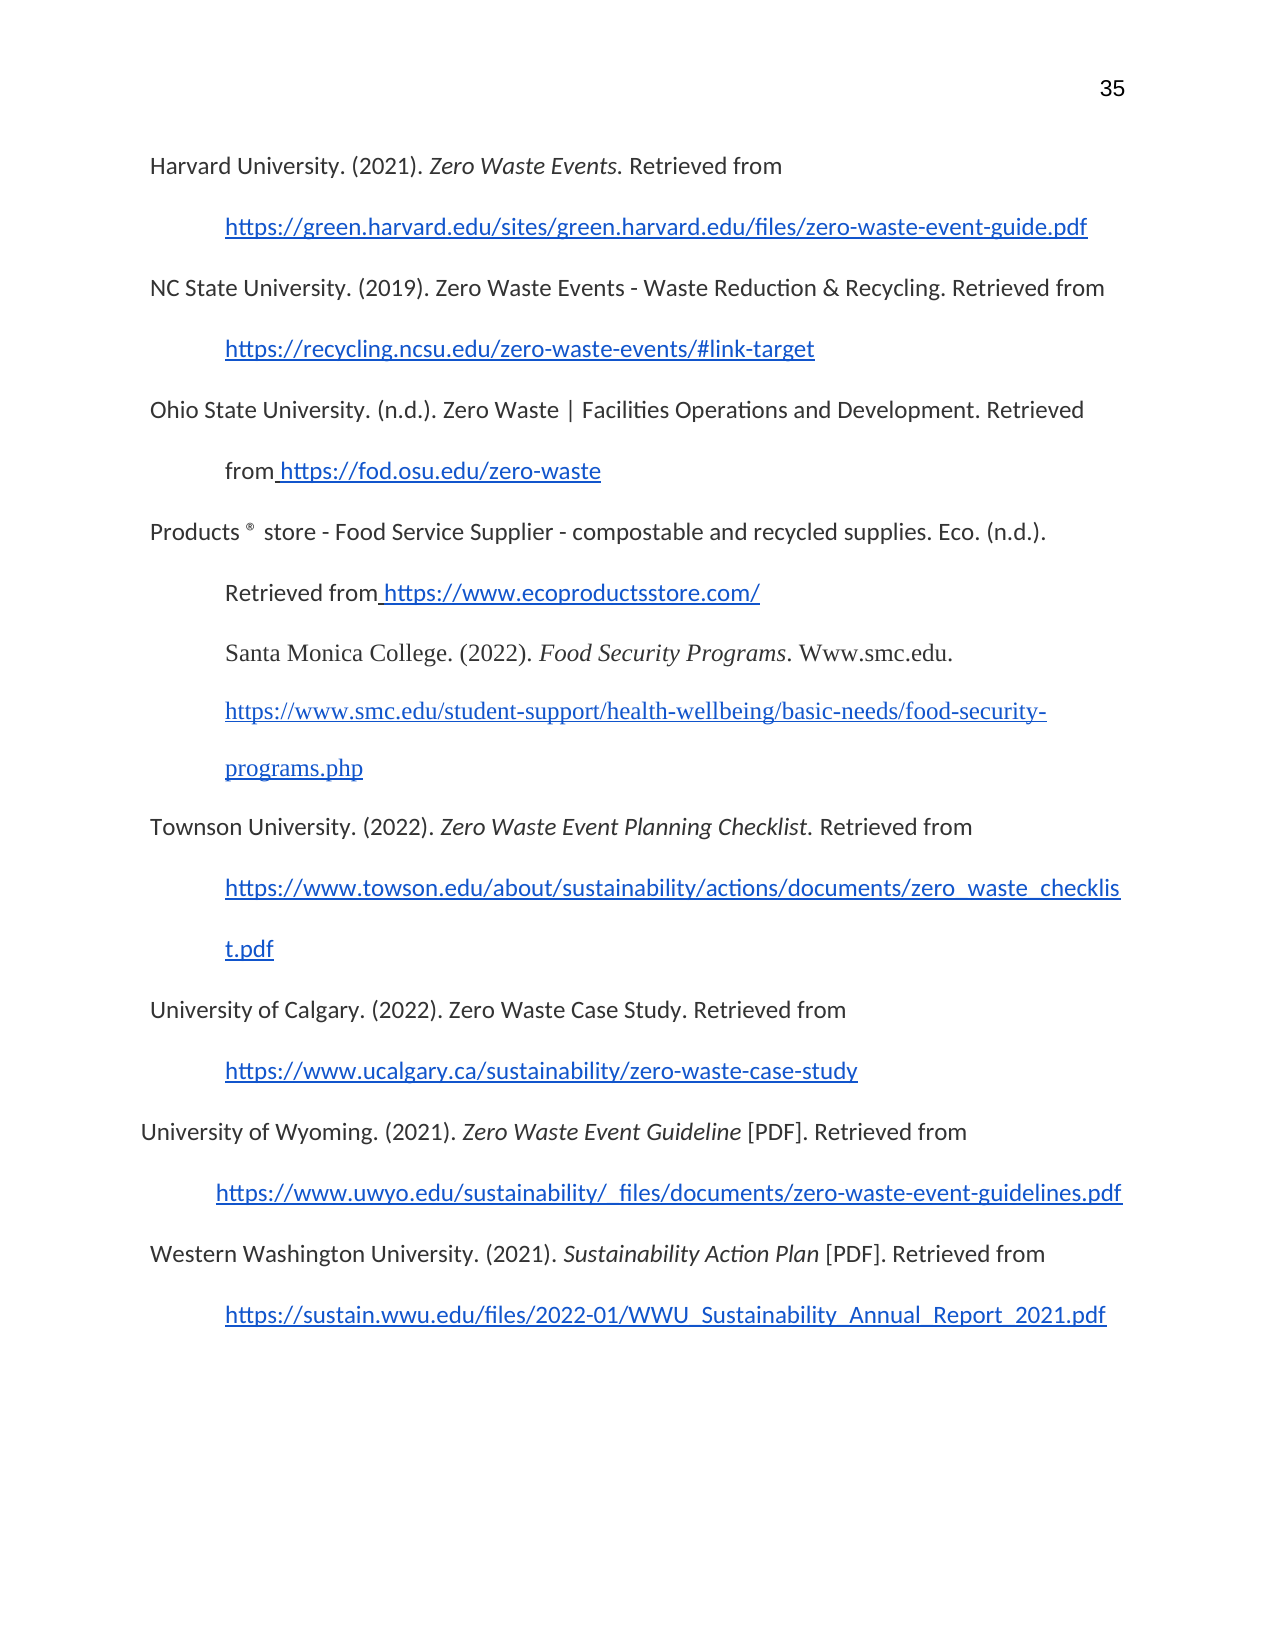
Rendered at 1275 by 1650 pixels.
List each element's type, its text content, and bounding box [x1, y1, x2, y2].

text Townson University. (2022). Zero Waste Event Planning Checklist. Retrieved from https://www.towson.edu/about/sustainability/actions/documents/zero_waste_checklist.pdf [150, 811, 1125, 963]
text Ohio State University. (n.d.). Zero Waste | Facilities Operations and Development. Retrieved from https://fod.osu.edu/zero-waste [150, 394, 1125, 486]
text Santa Monica College. (2022). Food Security Programs. Www.smc.edu. https://www.smc.edu/student-support/health-wellbeing/basic-needs/food-security-programs.php [225, 638, 1125, 782]
text University of Wyoming. (2021). Zero Waste Event Guideline [PDF]. Retrieved from https://www.uwyo.edu/sustainability/_files/documents/zero-waste-event-guidelines.pdf [141, 1116, 1125, 1208]
text Western Washington University. (2021). Sustainability Action Plan [PDF]. Retrieved from https://sustain.wwu.edu/files/2022-01/WWU_Sustainability_Annual_Report_2021.pdf [150, 1238, 1125, 1330]
text Products ® store - Food Service Supplier - compostable and recycled supplies. Eco. (n.d.). Retrieved from https://www.ecoproductsstore.com/ [150, 516, 1125, 608]
text NC State University. (2019). Zero Waste Events - Waste Reduction & Recycling. Retrieved from https://recycling.ncsu.edu/zero-waste-events/#link-target [150, 272, 1125, 364]
text University of Calgary. (2022). Zero Waste Case Study. Retrieved from https://www.ucalgary.ca/sustainability/zero-waste-case-study [150, 994, 1125, 1086]
text Harvard University. (2021). Zero Waste Events. Retrieved from https://green.harvard.edu/sites/green.harvard.edu/files/zero-waste-event-guide.pdf [150, 150, 1125, 242]
